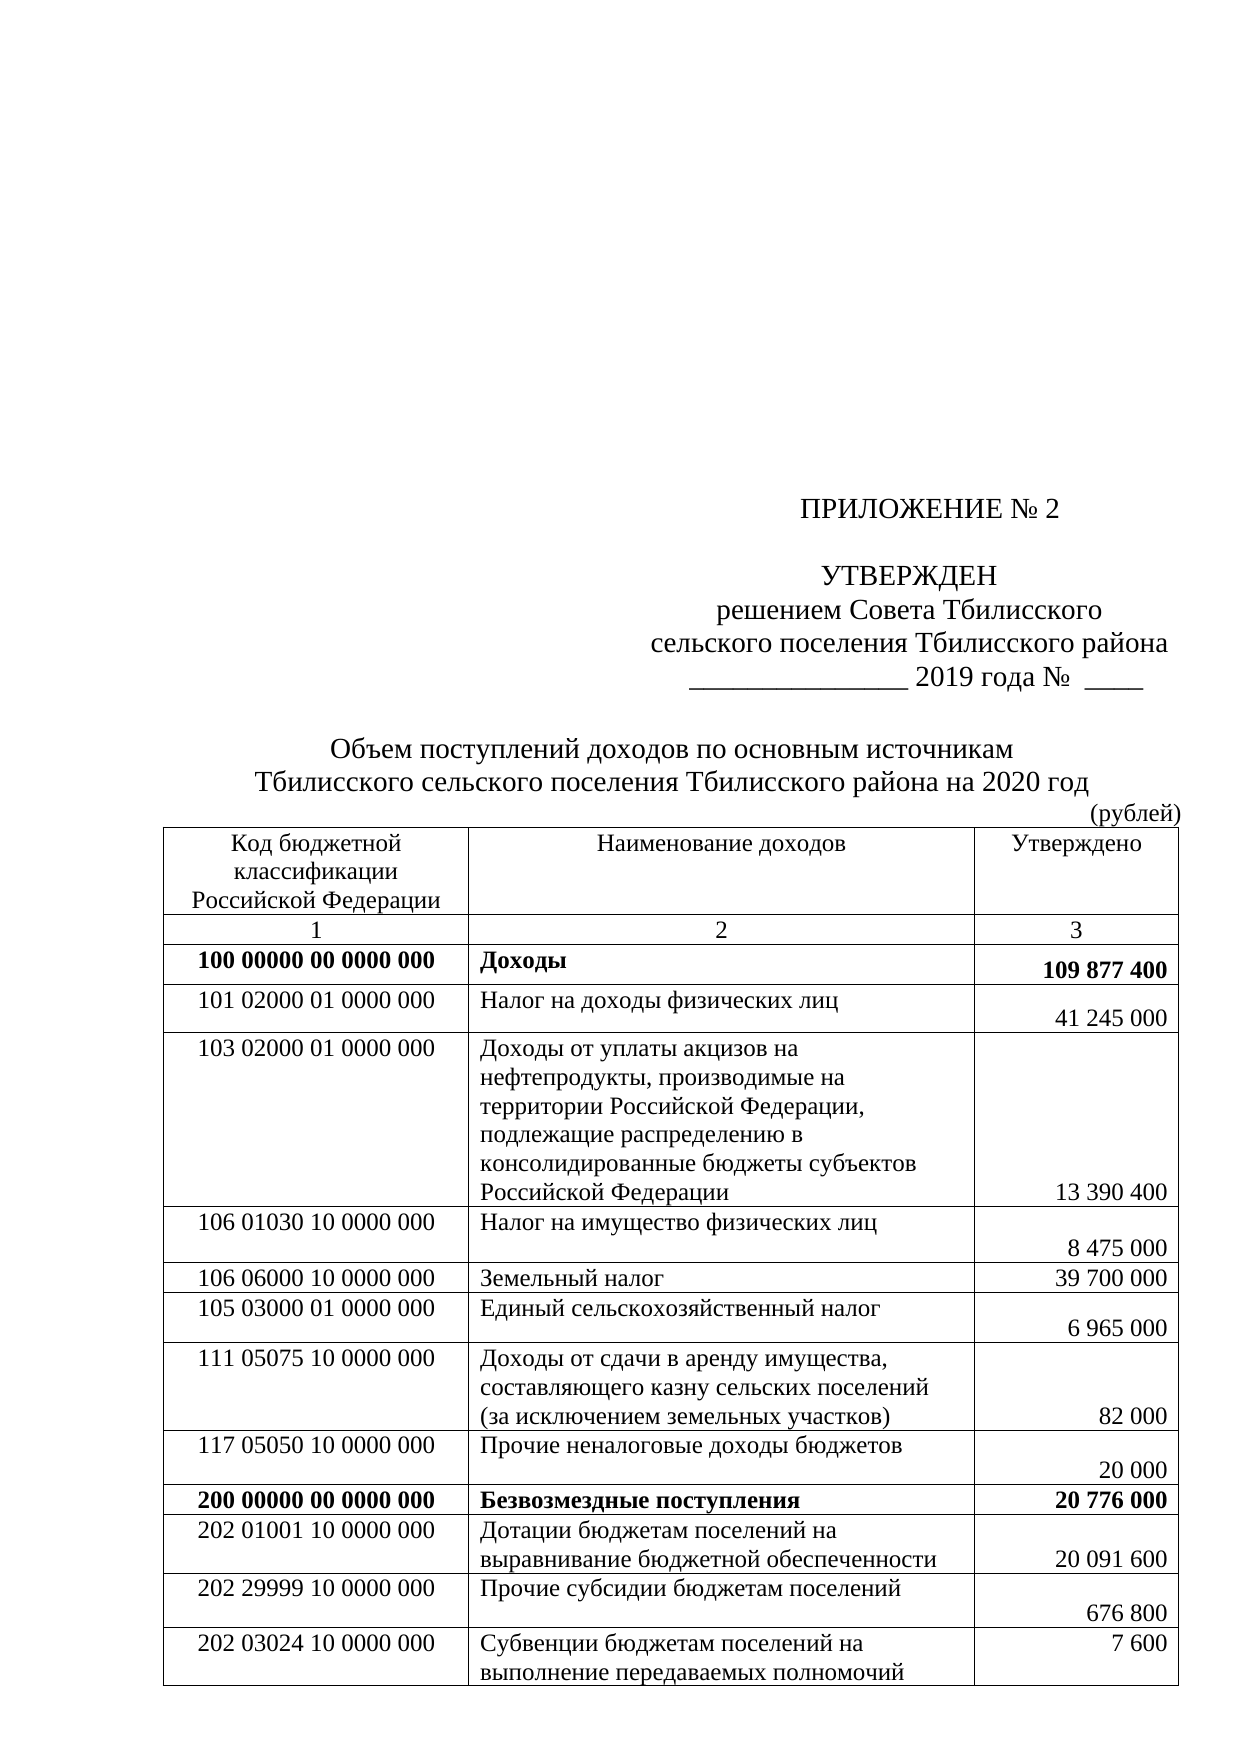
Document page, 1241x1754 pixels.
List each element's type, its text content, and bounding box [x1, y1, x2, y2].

table_cell 3 [975, 915, 1178, 944]
table_cell 13 390 400 [975, 1033, 1178, 1206]
table_header Наименование доходов [469, 828, 974, 914]
table_cell Земельный налог [469, 1263, 974, 1292]
table_cell Прочие субсидии бюджетам поселений [469, 1574, 974, 1627]
text (рублей) [162, 798, 1181, 827]
text _______________ 2019 года № ____ [162, 659, 1181, 692]
table_header Утверждено [975, 828, 1178, 914]
table_cell 202 01001 10 0000 000 [164, 1515, 468, 1572]
table_cell 41 245 000 [975, 985, 1178, 1032]
table_cell 20 776 000 [975, 1485, 1178, 1514]
text Объем поступлений доходов по основным источникам [162, 731, 1181, 764]
table_cell Единый сельскохозяйственный налог [469, 1293, 974, 1342]
table_cell 8 475 000 [975, 1207, 1178, 1262]
table_cell 1 [164, 915, 468, 944]
table_header Код бюджетной классификации Российской Федерации [164, 828, 468, 914]
table_cell 200 00000 00 0000 000 [164, 1485, 468, 1514]
table_cell 111 05075 10 0000 000 [164, 1343, 468, 1429]
table_cell Безвозмездные поступления [469, 1485, 974, 1514]
table_cell Дотации бюджетам поселений на выравнивание бюджетной обеспеченности [469, 1515, 974, 1572]
table_cell 7 600 [975, 1628, 1178, 1685]
table_cell 101 02000 01 0000 000 [164, 985, 468, 1032]
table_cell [164, 1628, 468, 1685]
table_cell 2 [469, 915, 974, 944]
table_cell 676 800 [975, 1574, 1178, 1627]
table_cell Прочие неналоговые доходы бюджетов [469, 1431, 974, 1484]
text Тбилисского сельского поселения Тбилисского района на 2020 год [162, 764, 1181, 798]
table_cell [469, 1628, 974, 1685]
text УТВЕРЖДЕН [162, 558, 1181, 592]
table_cell Доходы [469, 945, 974, 984]
table_cell 202 29999 10 0000 000 [164, 1574, 468, 1627]
table_cell Налог на доходы физических лиц [469, 985, 974, 1032]
table_cell 109 877 400 [975, 945, 1178, 984]
table_cell 105 03000 01 0000 000 [164, 1293, 468, 1342]
table_cell 117 05050 10 0000 000 [164, 1431, 468, 1484]
table_cell Доходы от уплаты акцизов на нефтепродукты, производимые на территории Российской Федерации, подлежащие распределению в консолидированные бюджеты субъектов Российской Федерации [469, 1033, 974, 1206]
text ПРИЛОЖЕНИЕ № 2 [679, 491, 1181, 525]
table_cell 39 700 000 [975, 1263, 1178, 1292]
table_cell 6 965 000 [975, 1293, 1178, 1342]
table_cell 106 06000 10 0000 000 [164, 1263, 468, 1292]
table_cell 20 000 [975, 1431, 1178, 1484]
table_cell 106 01030 10 0000 000 [164, 1207, 468, 1262]
table_cell 100 00000 00 0000 000 [164, 945, 468, 984]
table_cell 103 02000 01 0000 000 [164, 1033, 468, 1206]
table_cell 20 091 600 [975, 1515, 1178, 1572]
text решением Совета Тбилисского сельского поселения Тбилисского района [637, 592, 1181, 659]
table_cell Налог на имущество физических лиц [469, 1207, 974, 1262]
table_cell Доходы от сдачи в аренду имущества, составляющего казну сельских поселений (за исключением земельных участков) [469, 1343, 974, 1429]
table_cell 82 000 [975, 1343, 1178, 1429]
